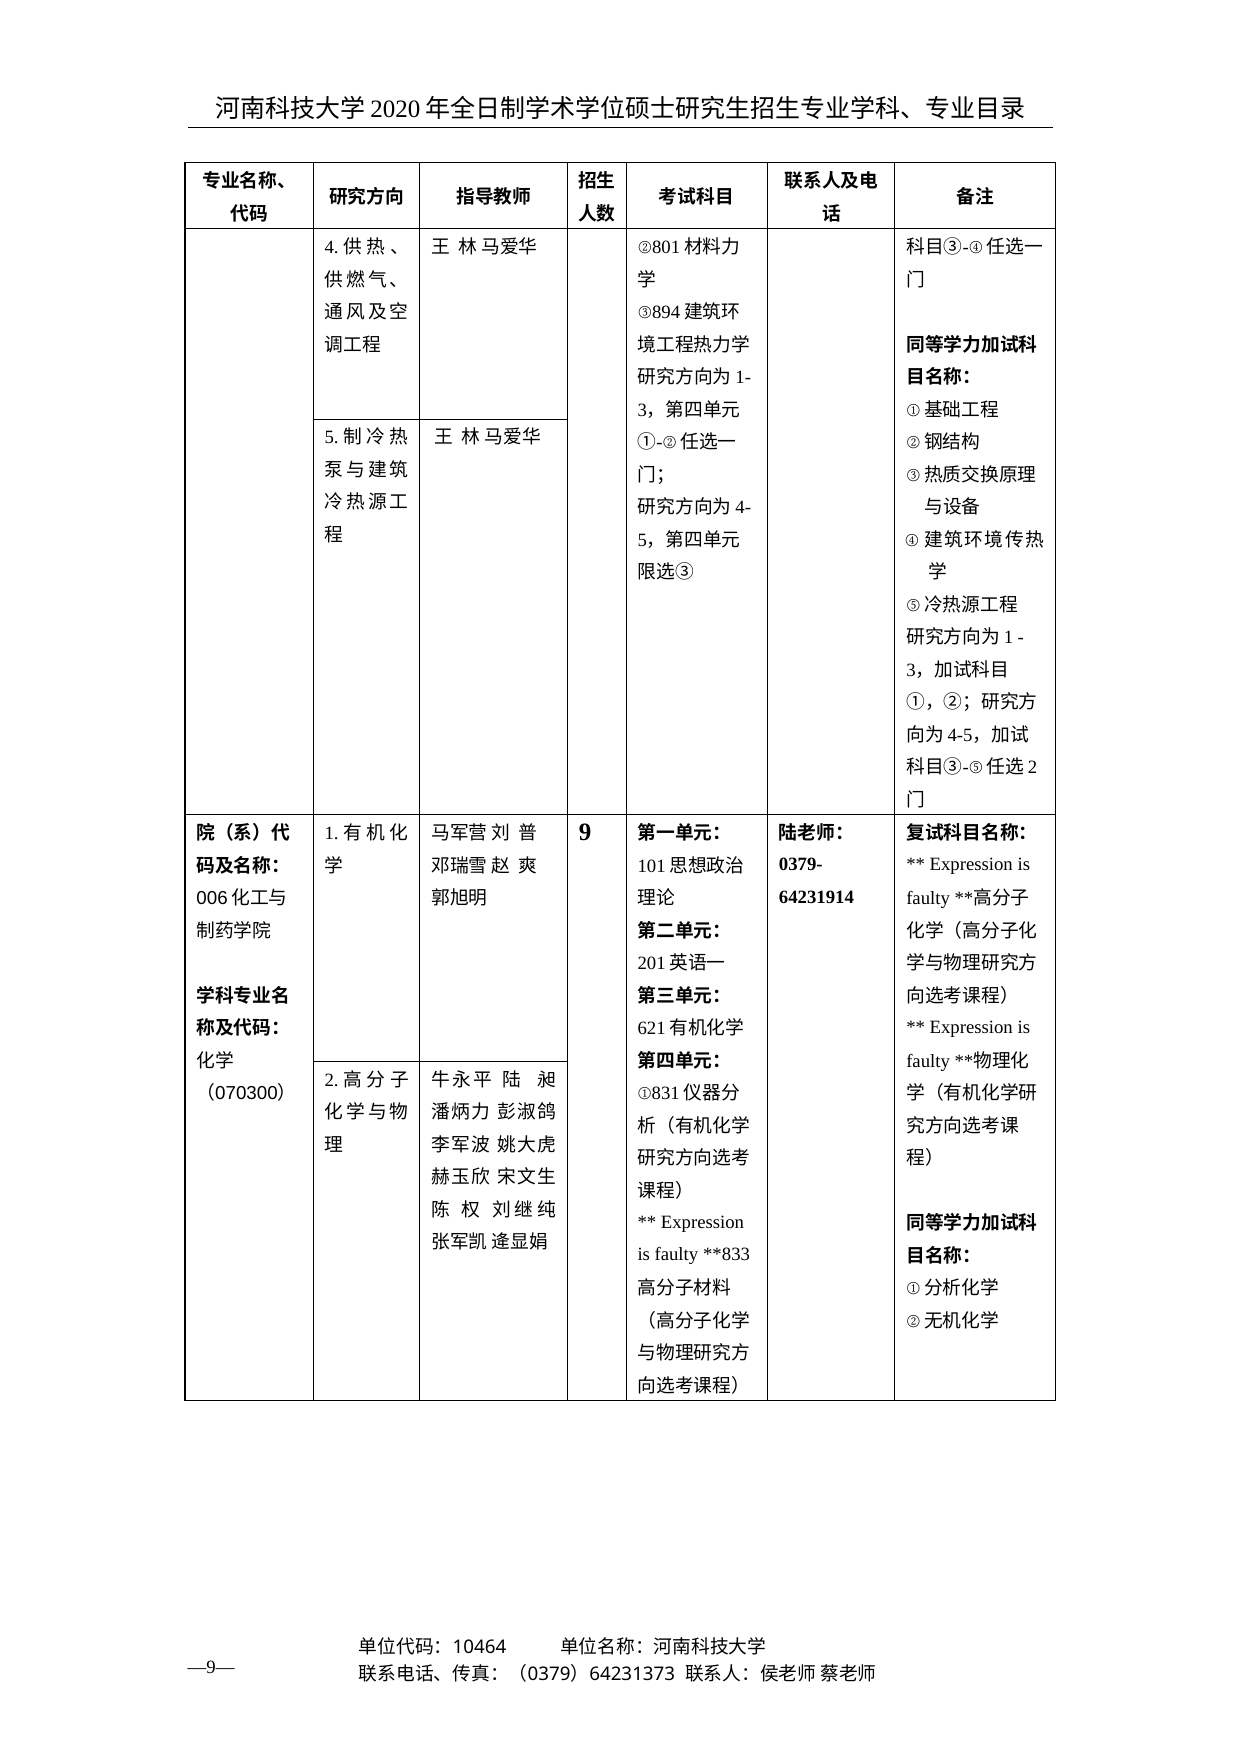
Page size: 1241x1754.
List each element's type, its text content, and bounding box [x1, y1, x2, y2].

table_header 考试科目 [627, 163, 767, 228]
table_cell 院（系）代码及名称： 006化工与制药学院 学科专业名称及代码： 化学（070300） [186, 815, 313, 1400]
table_header 联系人及电话 [768, 163, 894, 228]
table_cell 复试科目名称： ①高分子化学（高分子化学与物理研究方向选考课程） ②物理化学（有机化学研究方向选考课程） 同等学力加试科目名称： ①分析化学 ②无机化学 [895, 815, 1055, 1400]
table_cell 王 林 马爱华 [420, 229, 567, 418]
table_cell 4.供热、供燃气、通风及空调工程 [314, 229, 419, 418]
table_cell 9 [568, 815, 626, 1400]
table_cell 马军营 刘 普 邓瑞雪 赵 爽 郭旭明 [420, 815, 567, 1061]
table_header 研究方向 [314, 163, 419, 228]
table_cell 2.高分子化学与物理 [314, 1062, 419, 1400]
table_header 备注 [895, 163, 1055, 228]
table_cell 第一单元： 101思想政治理论 第二单元： 201英语一 第三单元： 621有机化学 第四单元： ①831仪器分析（有机化学研究方向选考课程） ②833 高分子材料（高分子化学与物理研究方向选考课程） [627, 815, 767, 1400]
table_cell 5.制冷热泵与建筑冷热源工程 [314, 420, 419, 814]
table_header 指导教师 [420, 163, 567, 228]
table_cell 陆老师：0379-64231914 [768, 815, 894, 1400]
table_header 专业名称、 代码 [186, 163, 313, 228]
table_cell 1.有机化学 [314, 815, 419, 1061]
table_cell 牛永平 陆 昶潘炳力 彭淑鸽李军波 姚大虎赫玉欣 宋文生陈 权 刘继纯 张军凯 逄显娟 [420, 1062, 567, 1400]
table_header 招生 人数 [568, 163, 626, 228]
table_cell 王 林 马爱华 [420, 420, 567, 814]
